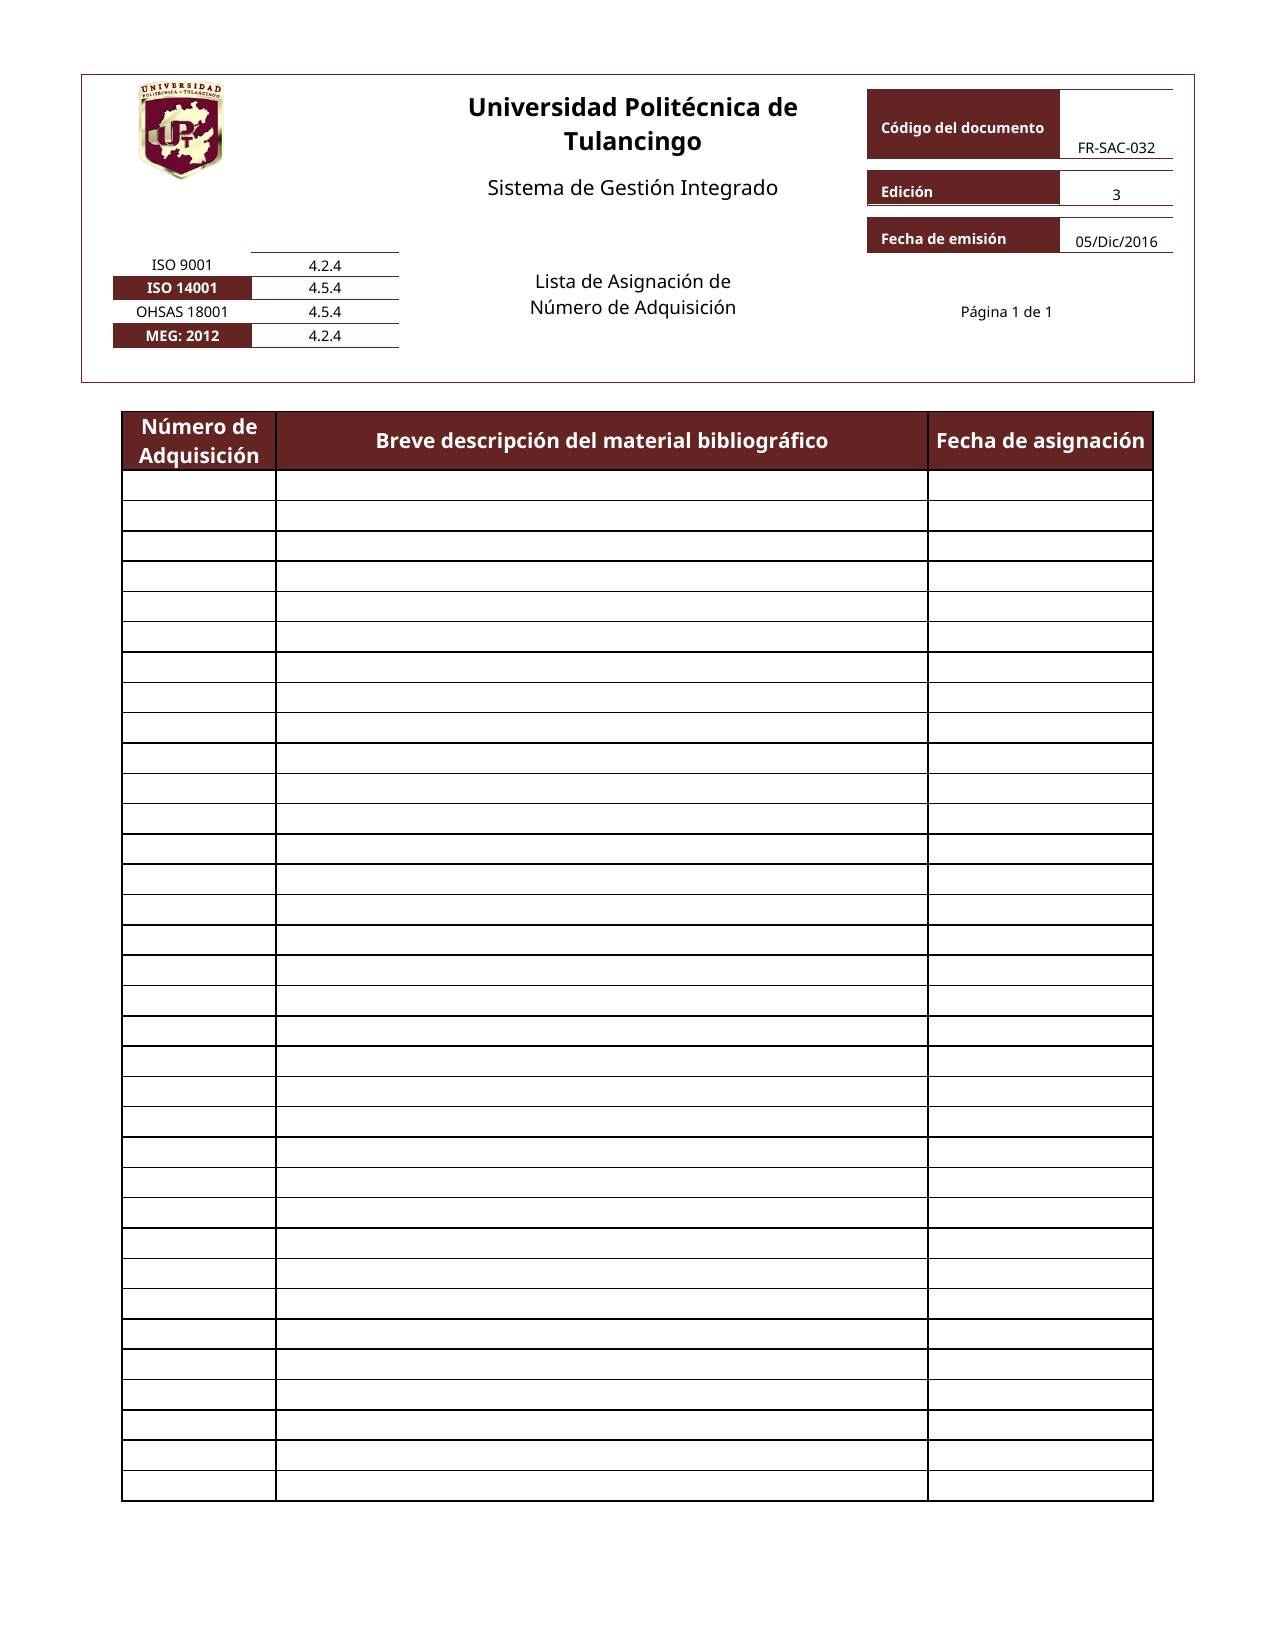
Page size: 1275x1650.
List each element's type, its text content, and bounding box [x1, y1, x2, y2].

table_cell [123, 1471, 275, 1500]
table_cell [123, 1229, 275, 1257]
table_cell [929, 683, 1152, 712]
table_cell [123, 1077, 275, 1106]
table_cell [277, 1289, 927, 1318]
table_cell [929, 471, 1152, 499]
table_cell [929, 622, 1152, 651]
table_cell [123, 1411, 275, 1439]
table_cell [277, 1320, 927, 1348]
table_cell [123, 653, 275, 681]
table_cell [123, 501, 275, 530]
table_cell [277, 1471, 927, 1500]
table_cell [929, 592, 1152, 621]
table_cell [277, 1380, 927, 1409]
table_cell [929, 1198, 1152, 1227]
table_cell [277, 1047, 927, 1076]
table_cell [277, 1229, 927, 1257]
table_cell [123, 986, 275, 1015]
table_cell [277, 1017, 927, 1045]
table_cell [123, 1047, 275, 1076]
table_cell [929, 1441, 1152, 1469]
table_cell [929, 1350, 1152, 1379]
table_cell [277, 986, 927, 1015]
table_cell [929, 1047, 1152, 1076]
table_cell [929, 1411, 1152, 1439]
table_cell [929, 1259, 1152, 1288]
table_cell [277, 501, 927, 530]
table_cell [929, 744, 1152, 772]
table_cell [123, 774, 275, 803]
table_cell [277, 774, 927, 803]
table_cell [277, 1138, 927, 1166]
table_cell [929, 501, 1152, 530]
table_cell [929, 1289, 1152, 1318]
table_cell [123, 562, 275, 591]
table_cell [277, 1198, 927, 1227]
table_cell [123, 865, 275, 894]
table_cell [123, 1350, 275, 1379]
table_header Fecha de asignación [929, 412, 1152, 469]
table_cell [123, 835, 275, 863]
table_cell [929, 1077, 1152, 1106]
table_header Breve descripción del material bibliográfico [277, 412, 928, 469]
table_cell [123, 1107, 275, 1136]
table_cell [123, 1017, 275, 1045]
table_cell [123, 471, 275, 499]
table_cell [123, 1441, 275, 1469]
table_cell [277, 471, 927, 499]
table_cell [277, 835, 927, 863]
table_cell [929, 1320, 1152, 1348]
table_cell [277, 1107, 927, 1136]
table_cell [123, 744, 275, 772]
table_cell [277, 1259, 927, 1288]
table_cell [123, 1198, 275, 1227]
table_cell [123, 532, 275, 560]
table_cell [929, 895, 1152, 924]
table_cell [929, 1107, 1152, 1136]
table_cell [277, 895, 927, 924]
table_cell [123, 592, 275, 621]
table_cell [929, 865, 1152, 894]
table_cell [277, 622, 927, 651]
table_cell [123, 895, 275, 924]
table_cell [123, 1259, 275, 1288]
table_cell [277, 713, 927, 742]
table_cell [277, 683, 927, 712]
table_cell [277, 804, 927, 833]
table_cell [277, 926, 927, 954]
table_cell [123, 622, 275, 651]
table_cell [277, 1350, 927, 1379]
table_cell [123, 713, 275, 742]
table_cell [929, 562, 1152, 591]
table_cell [929, 1168, 1152, 1197]
table_cell [123, 1138, 275, 1166]
table_cell [277, 1168, 927, 1197]
table_cell [277, 865, 927, 894]
table_cell [123, 683, 275, 712]
table_cell [929, 1229, 1152, 1257]
table_cell [929, 532, 1152, 560]
table_header Número de Adquisición [123, 412, 276, 469]
table_cell [277, 532, 927, 560]
table_cell [929, 1017, 1152, 1045]
table_cell [123, 956, 275, 984]
table_cell [123, 1320, 275, 1348]
table_cell [277, 1077, 927, 1106]
table_cell [277, 653, 927, 681]
table_cell [929, 1138, 1152, 1166]
table_cell [929, 774, 1152, 803]
table_cell [929, 986, 1152, 1015]
table_cell [123, 804, 275, 833]
table_cell [123, 1168, 275, 1197]
table_cell [123, 926, 275, 954]
table_cell [929, 926, 1152, 954]
table_cell [277, 592, 927, 621]
table_cell [929, 1471, 1152, 1500]
table_cell [277, 956, 927, 984]
table_cell [123, 1289, 275, 1318]
table_cell [277, 744, 927, 772]
table_cell [277, 1411, 927, 1439]
table_cell [929, 835, 1152, 863]
table_cell [277, 1441, 927, 1469]
table_cell [277, 562, 927, 591]
table_cell [123, 1380, 275, 1409]
table_cell [929, 713, 1152, 742]
table_cell [929, 653, 1152, 681]
table_cell [929, 1380, 1152, 1409]
table_cell [929, 804, 1152, 833]
table_cell [929, 956, 1152, 984]
